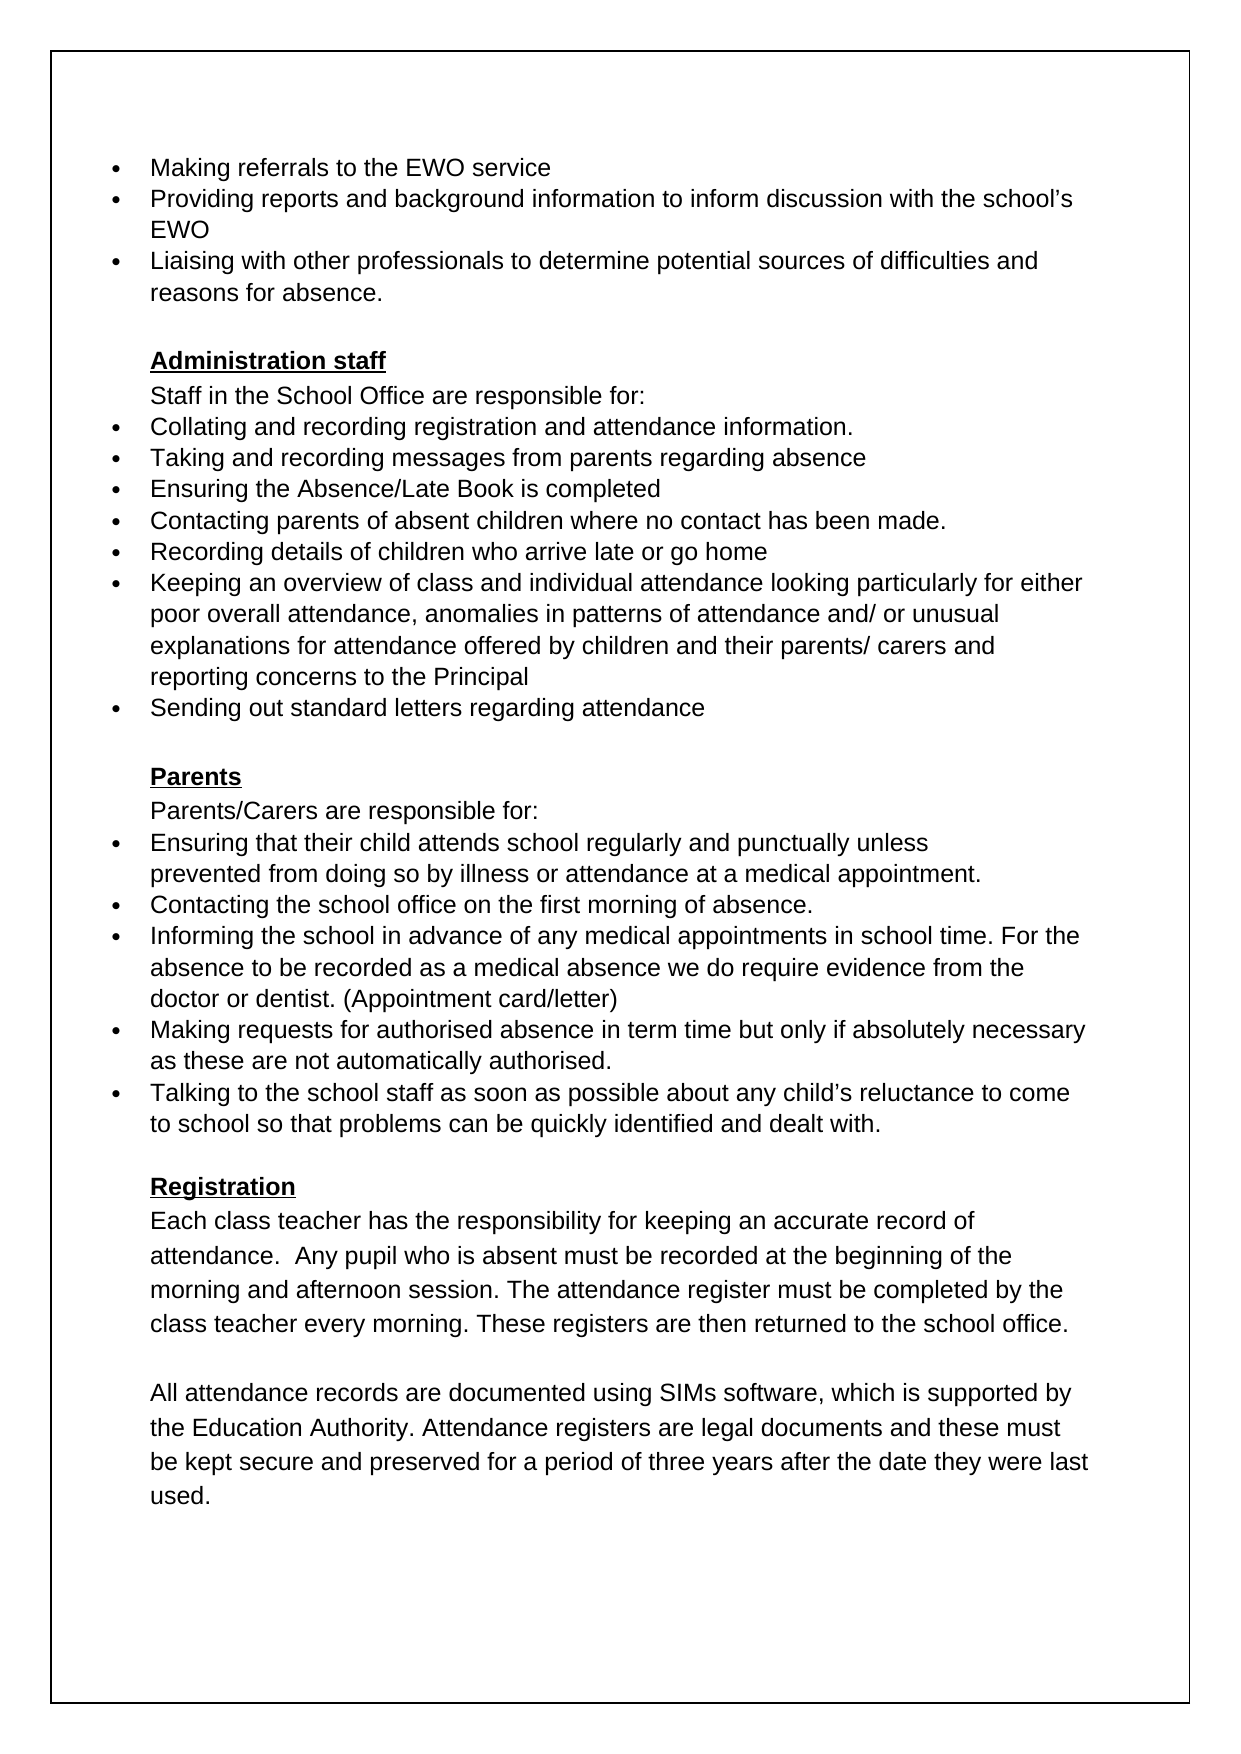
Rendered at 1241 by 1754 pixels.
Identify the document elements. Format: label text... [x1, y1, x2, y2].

list Recording details of children who arrive late or go home [112, 534, 1090, 566]
text Registration [150, 1172, 1090, 1201]
list Sending out standard letters regarding attendance [112, 691, 1090, 722]
list Contacting the school office on the first morning of absence. [112, 887, 1090, 919]
text Parents/Carers are responsible for: [150, 791, 1090, 825]
text Parents [150, 756, 1090, 791]
list Talking to the school staff as soon as possible about any child’s reluctance to come to school so that problems can be quickly identified and dealt with. [112, 1075, 1090, 1137]
list Making requests for authorised absence in term time but only if absolutely necessary as these are not automatically authorised. [112, 1012, 1090, 1075]
text Administration staff [150, 341, 1090, 375]
list Liaising with other professionals to determine potential sources of difficulties and reasons for absence. [112, 244, 1090, 306]
list Informing the school in advance of any medical appointments in school time. For the absence to be recorded as a medical absence we do require evidence from the doctor or dentist. (Appointment card/letter) [112, 919, 1090, 1012]
text Staff in the School Office are responsible for: [150, 375, 1090, 409]
list Providing reports and background information to inform discussion with the school’s EWO [112, 181, 1090, 244]
list Making referrals to the EWO service [112, 150, 1090, 181]
list Ensuring the Absence/Late Book is completed [112, 472, 1090, 503]
text All attendance records are documented using SIMs software, which is supported by the Education Authority. Attendance registers are legal documents and these must be kept secure and preserved for a period of three years after the date they were last used. [150, 1372, 1090, 1510]
list Taking and recording messages from parents regarding absence [112, 441, 1090, 472]
list Keeping an overview of class and individual attendance looking particularly for either poor overall attendance, anomalies in patterns of attendance and/ or unusual explanations for attendance offered by children and their parents/ carers and reporting concerns to the Principal [112, 566, 1090, 691]
list Contacting parents of absent children where no contact has been made. [112, 503, 1090, 534]
list Collating and recording registration and attendance information. [112, 409, 1090, 441]
text Each class teacher has the responsibility for keeping an accurate record of attendance. Any pupil who is absent must be recorded at the beginning of the morning and afternoon session. The attendance register must be completed by the class teacher every morning. These registers are then returned to the school office. [150, 1201, 1090, 1338]
list Ensuring that their child attends school regularly and punctually unless prevented from doing so by illness or attendance at a medical appointment. [112, 825, 1090, 887]
